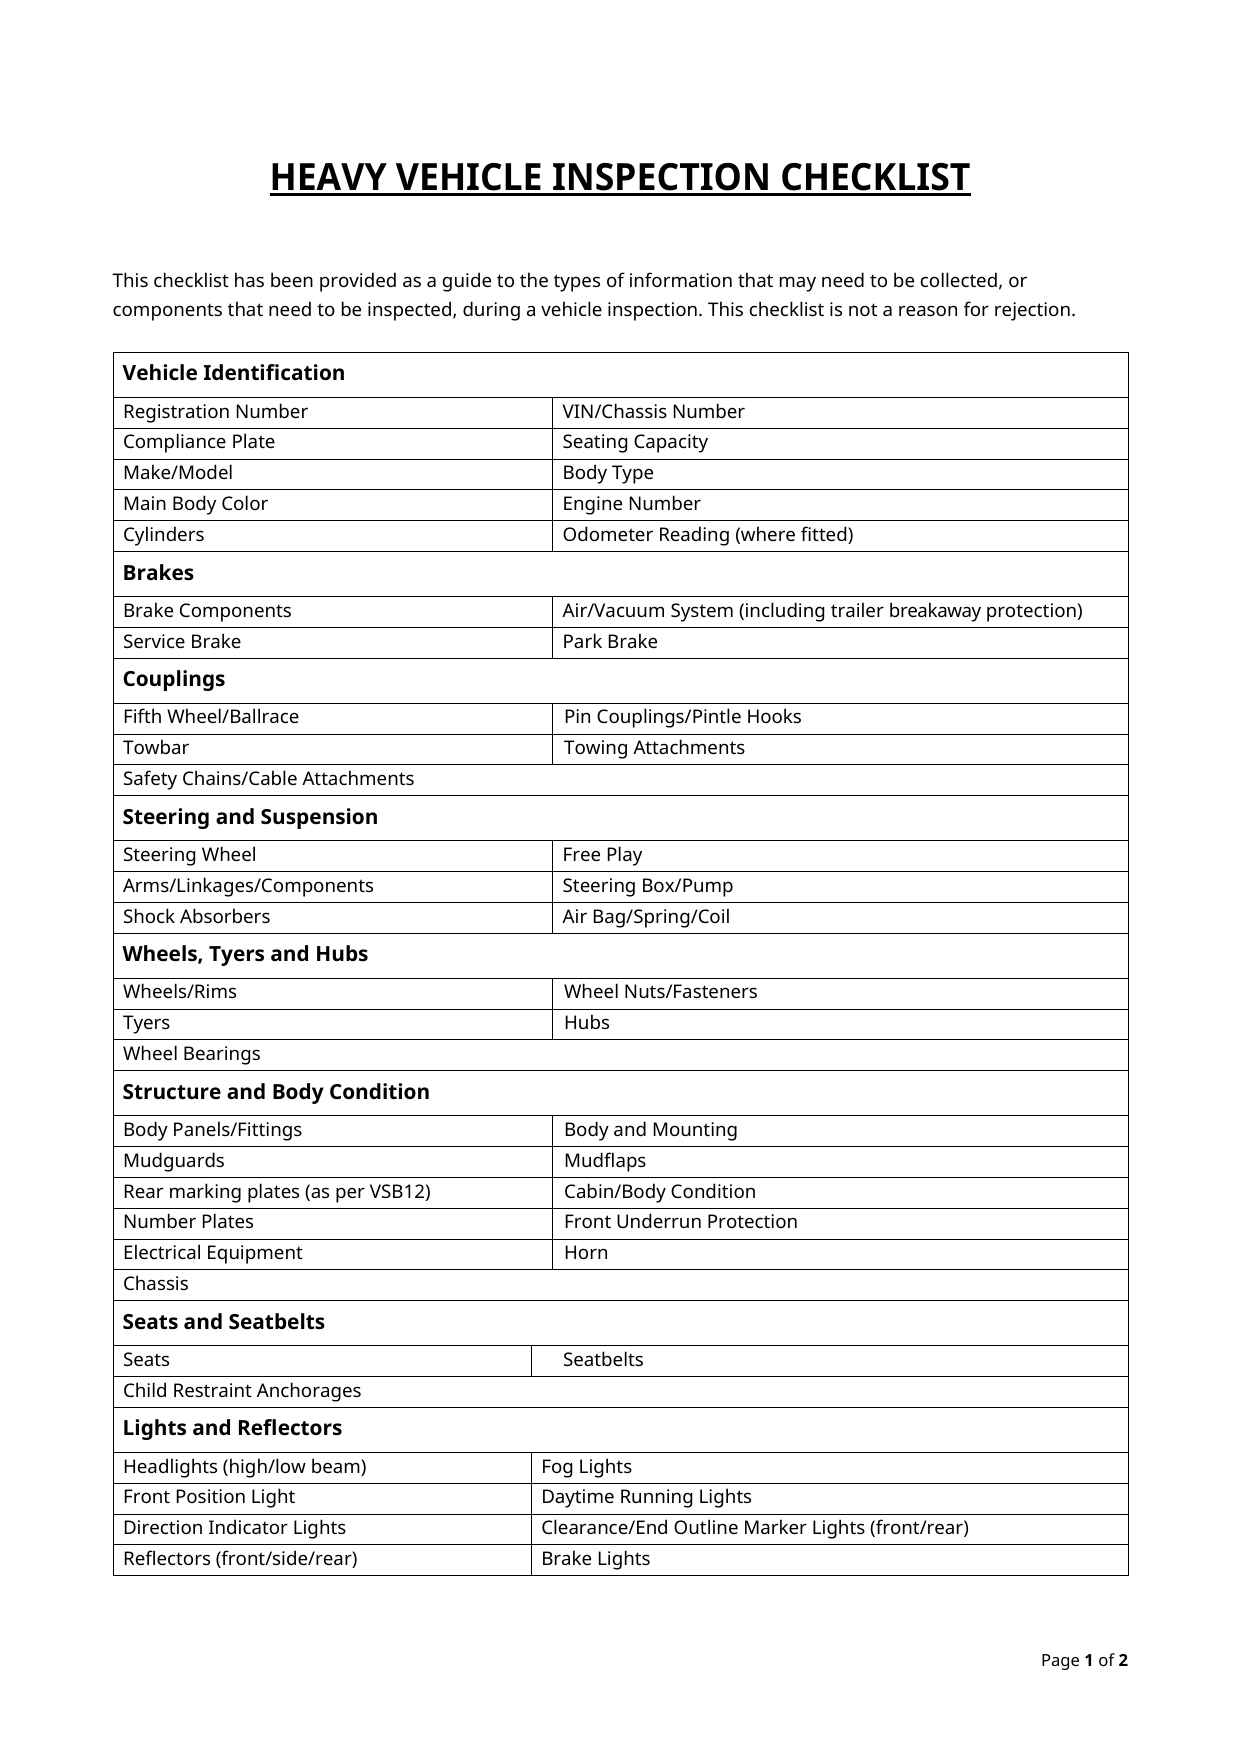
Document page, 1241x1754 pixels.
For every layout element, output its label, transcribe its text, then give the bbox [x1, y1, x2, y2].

table_cell Towing Attachments [553, 735, 1128, 764]
table_cell Seatbelts [532, 1346, 1128, 1376]
table_cell Mudflaps [553, 1147, 1128, 1177]
table_cell Make/Model [114, 460, 552, 489]
table_cell Wheel Bearings [114, 1040, 1128, 1070]
table_cell Air Bag/Spring/Coil [553, 903, 1128, 933]
table_cell Rear marking plates (as per VSB12) [114, 1178, 552, 1208]
table_cell Engine Number [553, 490, 1128, 520]
table_cell Reflectors (front/side/rear) [114, 1545, 531, 1575]
table_cell Brakes [114, 552, 1128, 596]
table_cell Brake Components [114, 597, 552, 627]
table_cell Towbar [114, 735, 552, 764]
table_cell Park Brake [553, 628, 1128, 658]
table_cell Headlights (high/low beam) [114, 1453, 531, 1483]
table_cell Body Panels/Fittings [114, 1116, 552, 1146]
table_cell Steering Wheel [114, 841, 552, 871]
table_cell Service Brake [114, 628, 552, 658]
table_cell Wheels/Rims [114, 979, 552, 1008]
table_cell Hubs [553, 1010, 1128, 1039]
table_cell Cylinders [114, 521, 552, 551]
table_cell Tyers [114, 1010, 552, 1039]
table_cell Seats and Seatbelts [114, 1301, 1128, 1345]
table_cell Safety Chains/Cable Attachments [114, 765, 1128, 795]
table_cell Number Plates [114, 1209, 552, 1238]
table_cell Lights and Reflectors [114, 1408, 1128, 1452]
table_cell Registration Number [114, 398, 552, 428]
table_cell Chassis [114, 1270, 1128, 1300]
text This checklist has been provided as a guide to the types of information that may need to be collected, or components that need to be inspected, during a vehicle inspection. This checklist is not a reason for rejection. [112, 267, 1128, 322]
table_cell Horn [553, 1240, 1128, 1269]
table_cell Structure and Body Condition [114, 1071, 1128, 1115]
table_cell Electrical Equipment [114, 1240, 552, 1269]
table_cell Air/Vacuum System (including trailer breakaway protection) [553, 597, 1128, 627]
table_cell Arms/Linkages/Components [114, 872, 552, 902]
table_cell Steering Box/Pump [553, 872, 1128, 902]
table_cell Odometer Reading (where fitted) [553, 521, 1128, 551]
table_cell Compliance Plate [114, 429, 552, 458]
table_cell Front Underrun Protection [553, 1209, 1128, 1238]
table_cell Steering and Suspension [114, 796, 1128, 840]
table_cell Daytime Running Lights [532, 1484, 1128, 1513]
table_cell Body and Mounting [553, 1116, 1128, 1146]
table_cell Wheel Nuts/Fasteners [553, 979, 1128, 1008]
table_cell Fifth Wheel/Ballrace [114, 704, 552, 733]
table_cell Seats [114, 1346, 531, 1376]
table_cell Wheels, Tyers and Hubs [114, 934, 1128, 978]
table_cell Pin Couplings/Pintle Hooks [553, 704, 1128, 733]
table_cell Free Play [553, 841, 1128, 871]
table_cell Direction Indicator Lights [114, 1515, 531, 1544]
table_cell Front Position Light [114, 1484, 531, 1513]
table_cell Main Body Color [114, 490, 552, 520]
table_cell Cabin/Body Condition [553, 1178, 1128, 1208]
table_header Vehicle Identification [114, 353, 1128, 397]
table_cell VIN/Chassis Number [553, 398, 1128, 428]
table_cell Shock Absorbers [114, 903, 552, 933]
table_cell Mudguards [114, 1147, 552, 1177]
table_cell Clearance/End Outline Marker Lights (front/rear) [532, 1515, 1128, 1544]
table_cell Brake Lights [532, 1545, 1128, 1575]
table_cell Couplings [114, 659, 1128, 703]
table_cell Fog Lights [532, 1453, 1128, 1483]
table_cell Body Type [553, 460, 1128, 489]
table_cell Seating Capacity [553, 429, 1128, 458]
table_cell Child Restraint Anchorages [114, 1377, 1128, 1407]
text HEAVY VEHICLE INSPECTION CHECKLIST [112, 150, 1128, 201]
